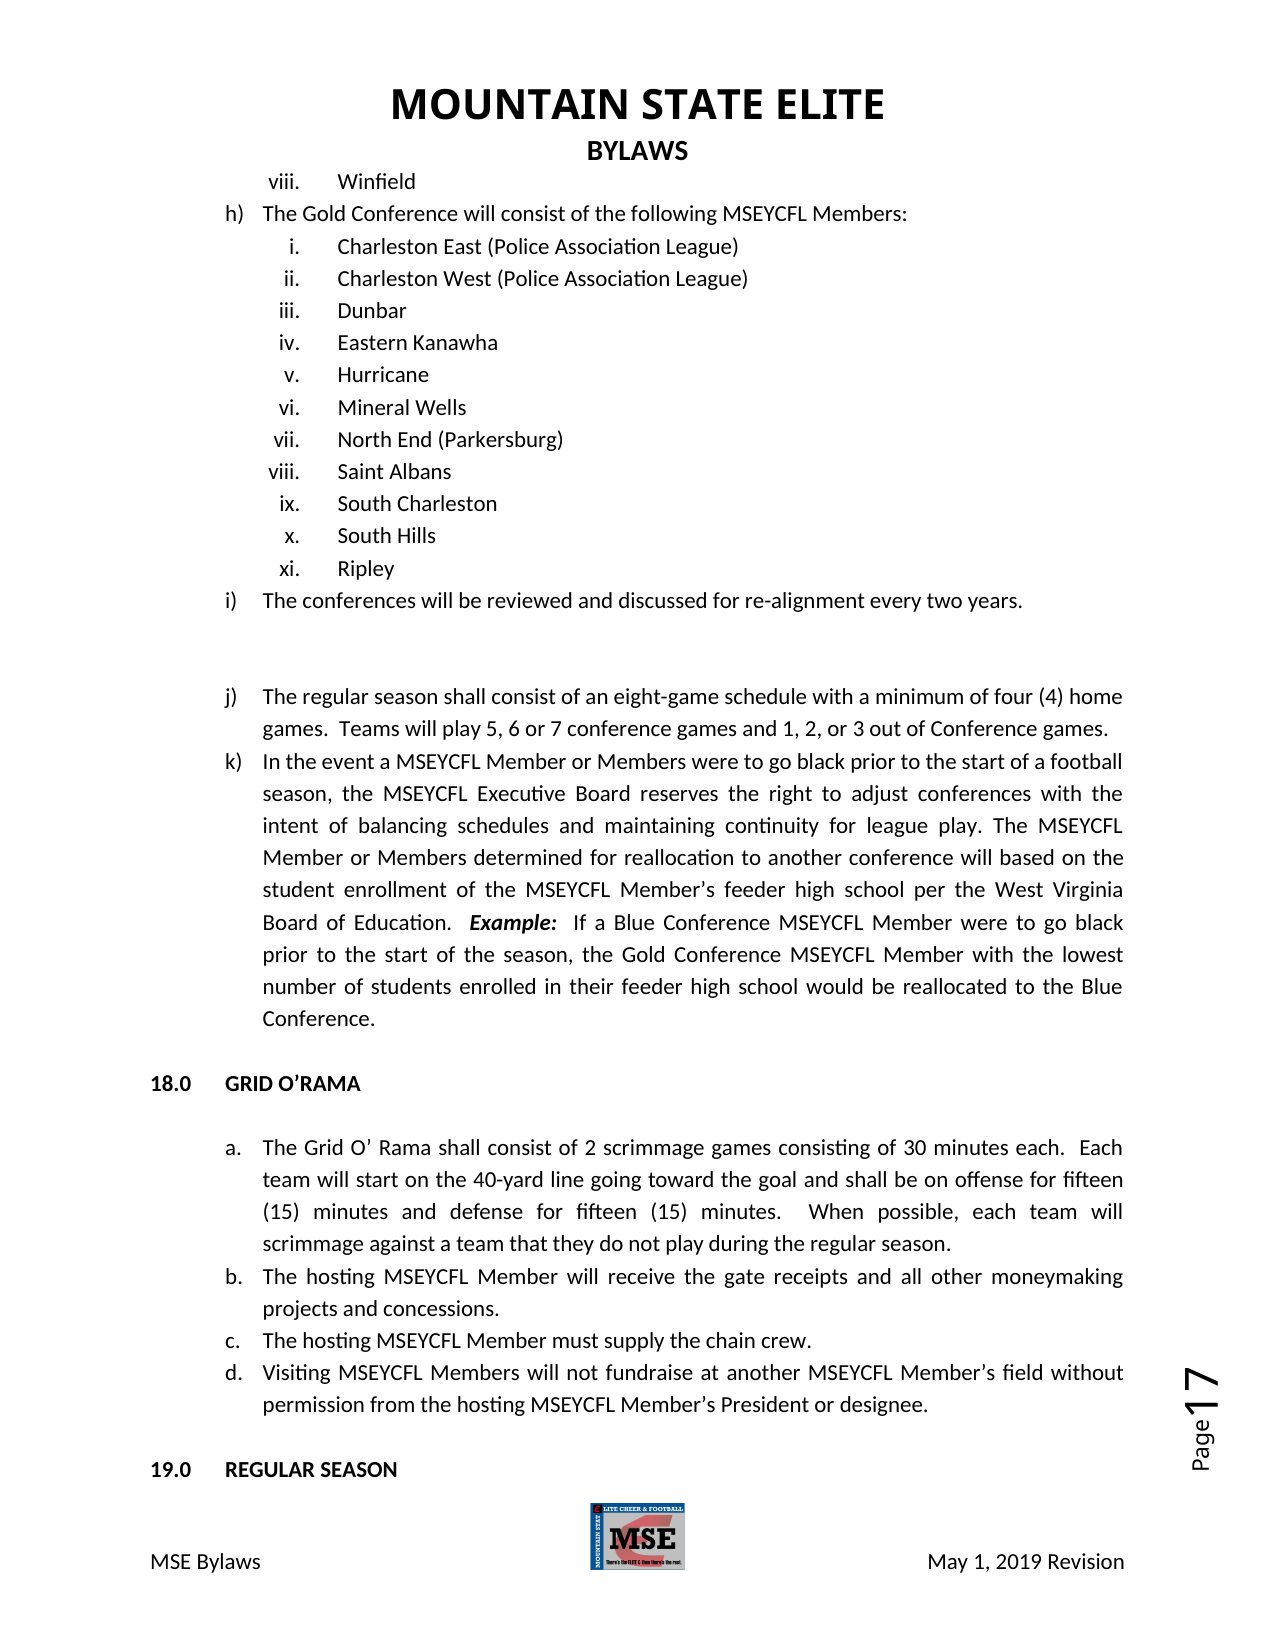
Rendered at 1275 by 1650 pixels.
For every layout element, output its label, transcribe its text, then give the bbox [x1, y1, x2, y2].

list Charleston East (Police Association League) [300, 232, 1125, 260]
list REGULAR SEASON [150, 1455, 1125, 1483]
list Eastern Kanawha [300, 328, 1125, 356]
list Hurricane [300, 361, 1125, 388]
list The Grid O’ Rama shall consist of 2 scrimmage games consisting of 30 minutes each. Each team will start on the 40-yard line going toward the goal and shall be on offense for fifteen (15) minutes and defense for fifteen (15) minutes. When possible, each team will scrimmage against a team that they do not play during the regular season. [225, 1133, 1125, 1258]
list In the event a MSEYCFL Member or Members were to go black prior to the start of a football season, the MSEYCFL Executive Board reserves the right to adjust conferences with the intent of balancing schedules and maintaining continuity for league play. The MSEYCFL Member or Members determined for reallocation to another conference will based on the student enrollment of the MSEYCFL Member’s feeder high school per the West Virginia Board of Education. Example: If a Blue Conference MSEYCFL Member were to go black prior to the start of the season, the Gold Conference MSEYCFL Member with the lowest number of students enrolled in their feeder high school would be reallocated to the Blue Conference. [225, 747, 1125, 1032]
list Saint Albans [300, 457, 1125, 485]
list Winfield [300, 167, 1125, 195]
list The Gold Conference will consist of the following MSEYCFL Members: [225, 199, 1125, 228]
list The regular season shall consist of an eight-game schedule with a minimum of four (4) home games. Teams will play 5, 6 or 7 conference games and 1, 2, or 3 out of Conference games. [225, 682, 1125, 743]
list The hosting MSEYCFL Member will receive the gate receipts and all other moneymaking projects and concessions. [225, 1262, 1125, 1322]
list The conferences will be reviewed and discussed for re-alignment every two years. [225, 586, 1125, 614]
picture [590, 1503, 685, 1570]
list Dunbar [300, 296, 1125, 324]
list South Charleston [300, 489, 1125, 517]
list Mineral Wells [300, 393, 1125, 421]
list Charleston West (Police Association League) [300, 264, 1125, 292]
list South Hills [300, 521, 1125, 549]
list The hosting MSEYCFL Member must supply the chain crew. [225, 1326, 1125, 1354]
list North End (Parkersburg) [300, 425, 1125, 453]
list GRID O’RAMA [150, 1069, 1125, 1097]
list Ripley [300, 554, 1125, 582]
